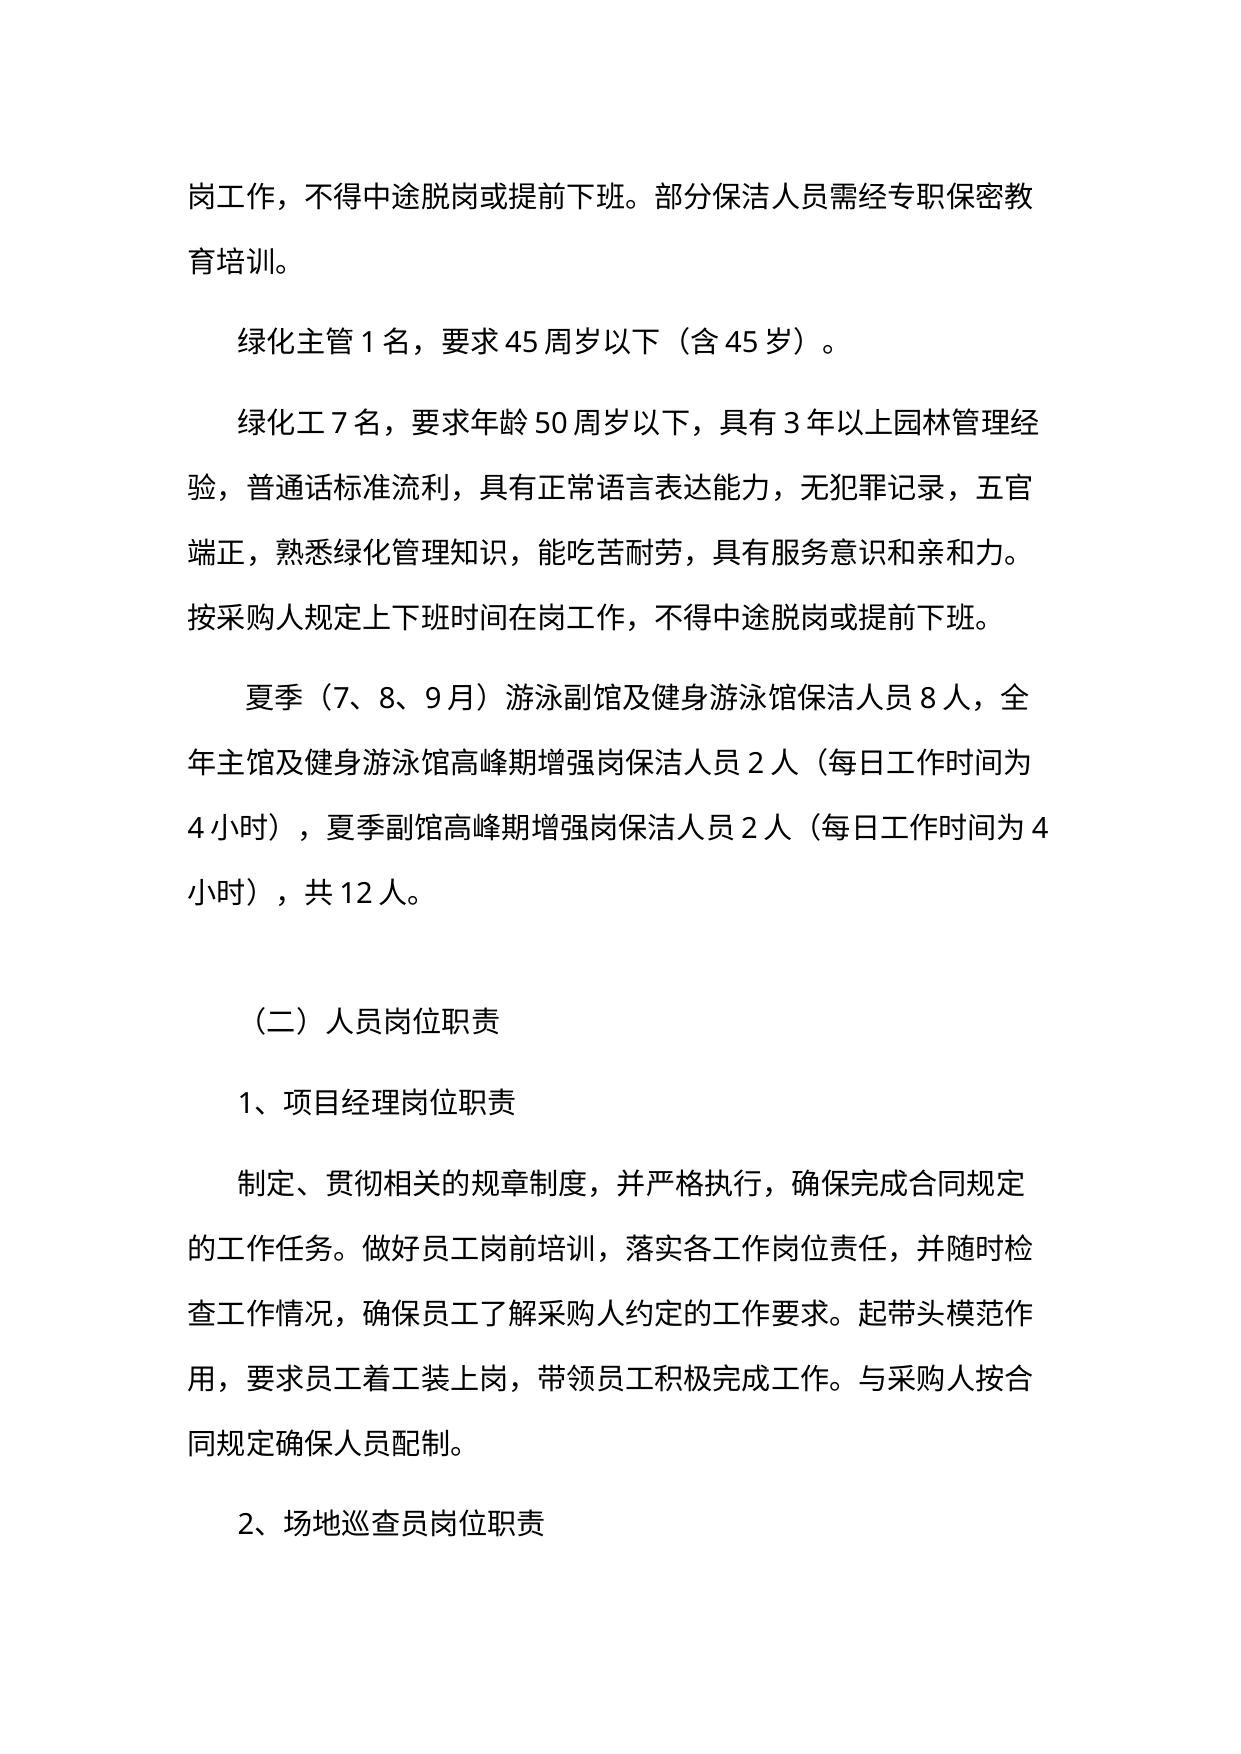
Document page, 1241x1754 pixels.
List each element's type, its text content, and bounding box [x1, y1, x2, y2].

text 1、项目经理岗位职责 [187, 1068, 1053, 1133]
text 绿化主管1名，要求45周岁以下（含45岁）。 [187, 308, 1053, 373]
text 2、场地巡查员岗位职责 [187, 1489, 1053, 1554]
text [187, 162, 1053, 292]
text 绿化工7名，要求年龄50周岁以下，具有3年以上园林管理经验，普通话标准流利，具有正常语言表达能力，无犯罪记录，五官端正，熟悉绿化管理知识，能吃苦耐劳，具有服务意识和亲和力。按采购人规定上下班时间在岗工作，不得中途脱岗或提前下班。 [187, 388, 1053, 648]
text 制定、贯彻相关的规章制度，并严格执行，确保完成合同规定的工作任务。做好员工岗前培训，落实各工作岗位责任，并随时检查工作情况，确保员工了解采购人约定的工作要求。起带头模范作用，要求员工着工装上岗，带领员工积极完成工作。与采购人按合同规定确保人员配制。 [187, 1149, 1053, 1474]
text （二）人员岗位职责 [187, 988, 1053, 1053]
text 夏季（7、8、9月）游泳副馆及健身游泳馆保洁人员8人，全年主馆及健身游泳馆高峰期增强岗保洁人员2人（每日工作时间为4小时），夏季副馆高峰期增强岗保洁人员2人（每日工作时间为4小时），共12人。 [187, 664, 1053, 924]
